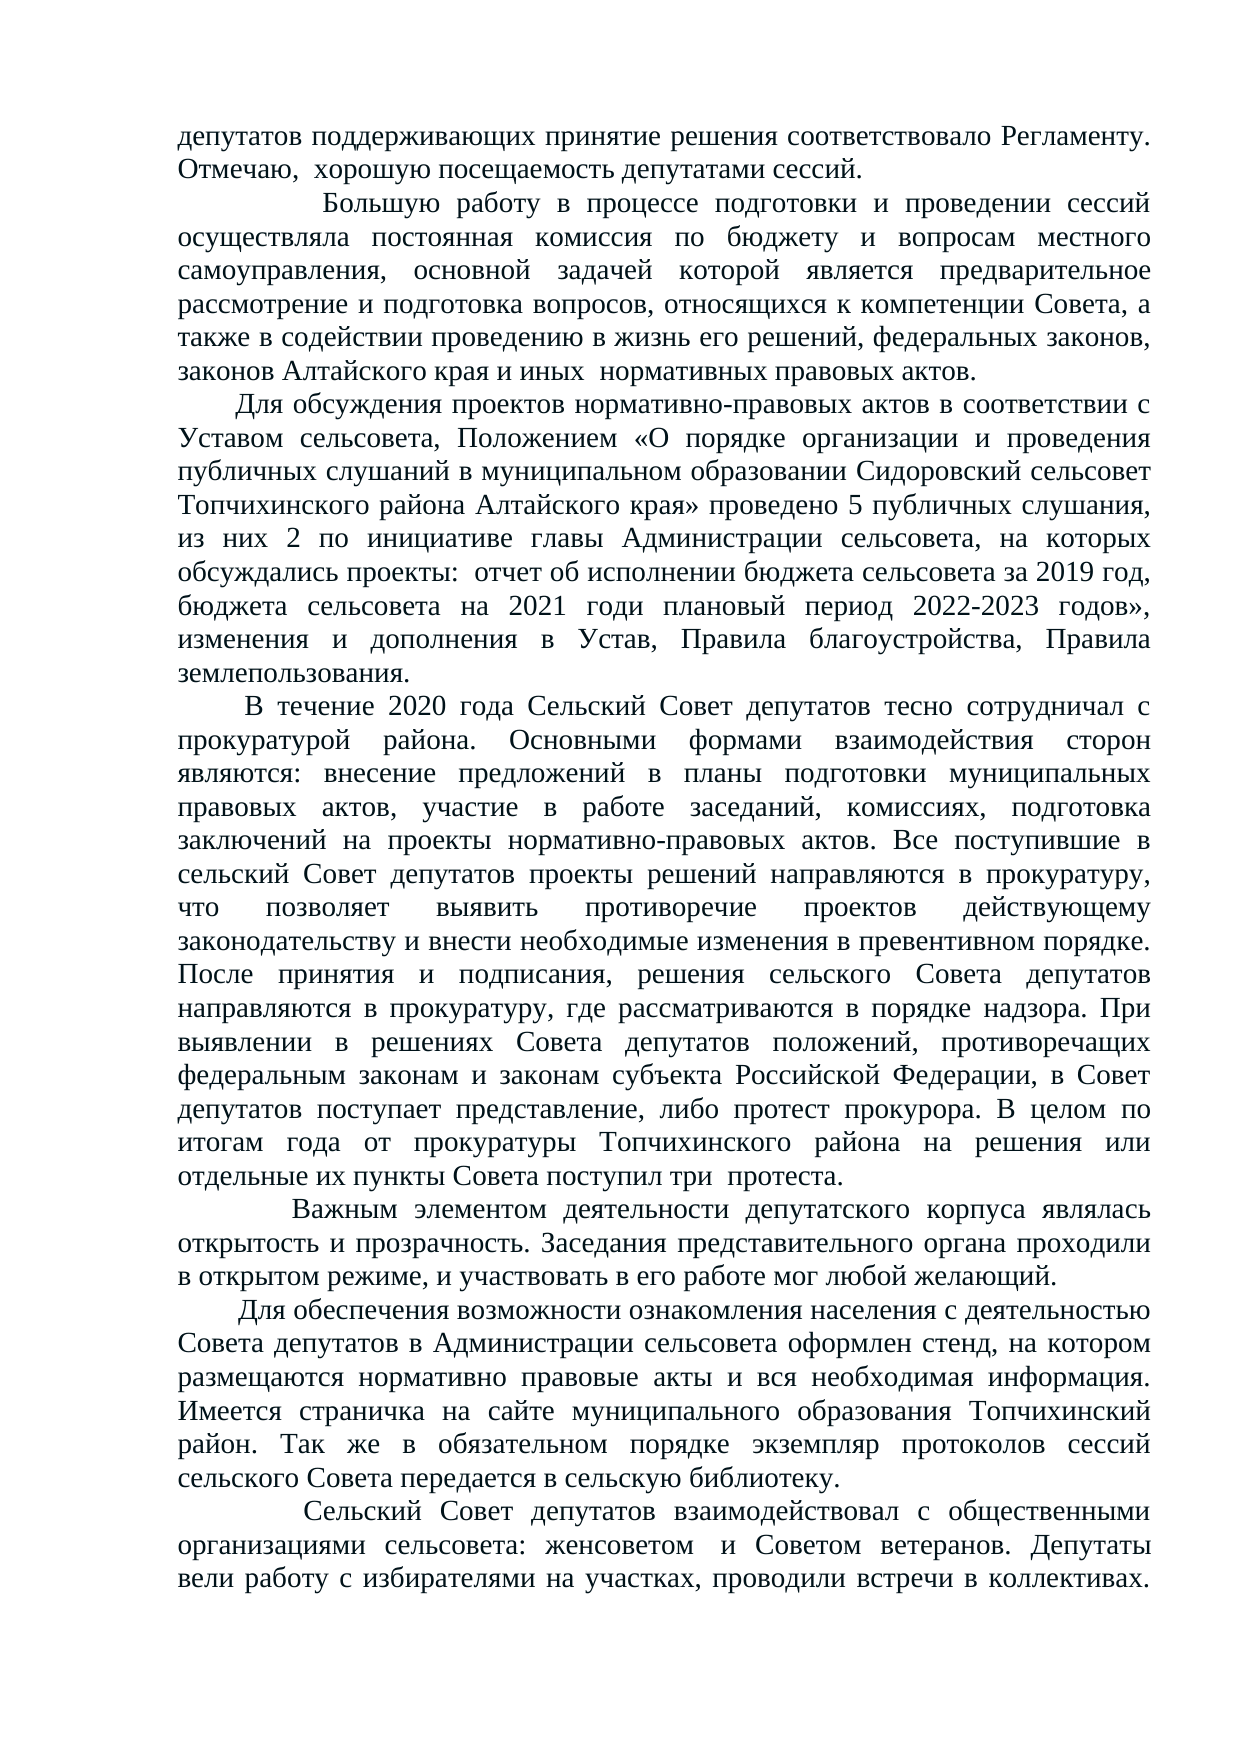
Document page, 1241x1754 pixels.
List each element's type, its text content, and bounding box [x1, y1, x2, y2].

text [177, 1493, 1152, 1594]
text Для обеспечения возможности ознакомления населения с деятельностью Совета депутатов в Администрации сельсовета оформлен стенд, на котором размещаются нормативно правовые акты и вся необходимая информация. Имеется страничка на сайте муниципального образования Топчихинский район. Так же в обязательном порядке экземпляр протоколов сессий сельского Совета передается в сельскую библиотеку. [177, 1292, 1152, 1493]
text Важным элементом деятельности депутатского корпуса являлась открытость и прозрачность. Заседания представительного органа проходили в открытом режиме, и участвовать в его работе мог любой желающий. [177, 1191, 1152, 1292]
text Для обсуждения проектов нормативно-правовых актов в соответствии с Уставом сельсовета, Положением «О порядке организации и проведения публичных слушаний в муниципальном образовании Сидоровский сельсовет Топчихинского района Алтайского края» проведено 5 публичных слушания, из них 2 по инициативе главы Администрации сельсовета, на которых обсуждались проекты: отчет об исполнении бюджета сельсовета за 2019 год, бюджета сельсовета на 2021 годи плановый период 2022-2023 годов», изменения и дополнения в Устав, Правила благоустройства, Правила землепользования. [177, 386, 1152, 688]
text В течение 2020 года Сельский Совет депутатов тесно сотрудничал с прокуратурой района. Основными формами взаимодействия сторон являются: внесение предложений в планы подготовки муниципальных правовых актов, участие в работе заседаний, комиссиях, подготовка заключений на проекты нормативно-правовых актов. Все поступившие в сельский Совет депутатов проекты решений направляются в прокуратуру, что позволяет выявить противоречие проектов действующему законодательству и внести необходимые изменения в превентивном порядке. После принятия и подписания, решения сельского Совета депутатов направляются в прокуратуру, где рассматриваются в порядке надзора. При выявлении в решениях Совета депутатов положений, противоречащих федеральным законам и законам субъекта Российской Федерации, в Совет депутатов поступает представление, либо протест прокурора. В целом по итогам года от прокуратуры Топчихинского района на решения или отдельные их пункты Совета поступил три протеста. [177, 688, 1152, 1191]
text Большую работу в процессе подготовки и проведении сессий осуществляла постоянная комиссия по бюджету и вопросам местного самоуправления, основной задачей которой является предварительное рассмотрение и подготовка вопросов, относящихся к компетенции Совета, а также в содействии проведению в жизнь его решений, федеральных законов, законов Алтайского края и иных нормативных правовых актов. [177, 185, 1152, 386]
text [177, 118, 1152, 185]
